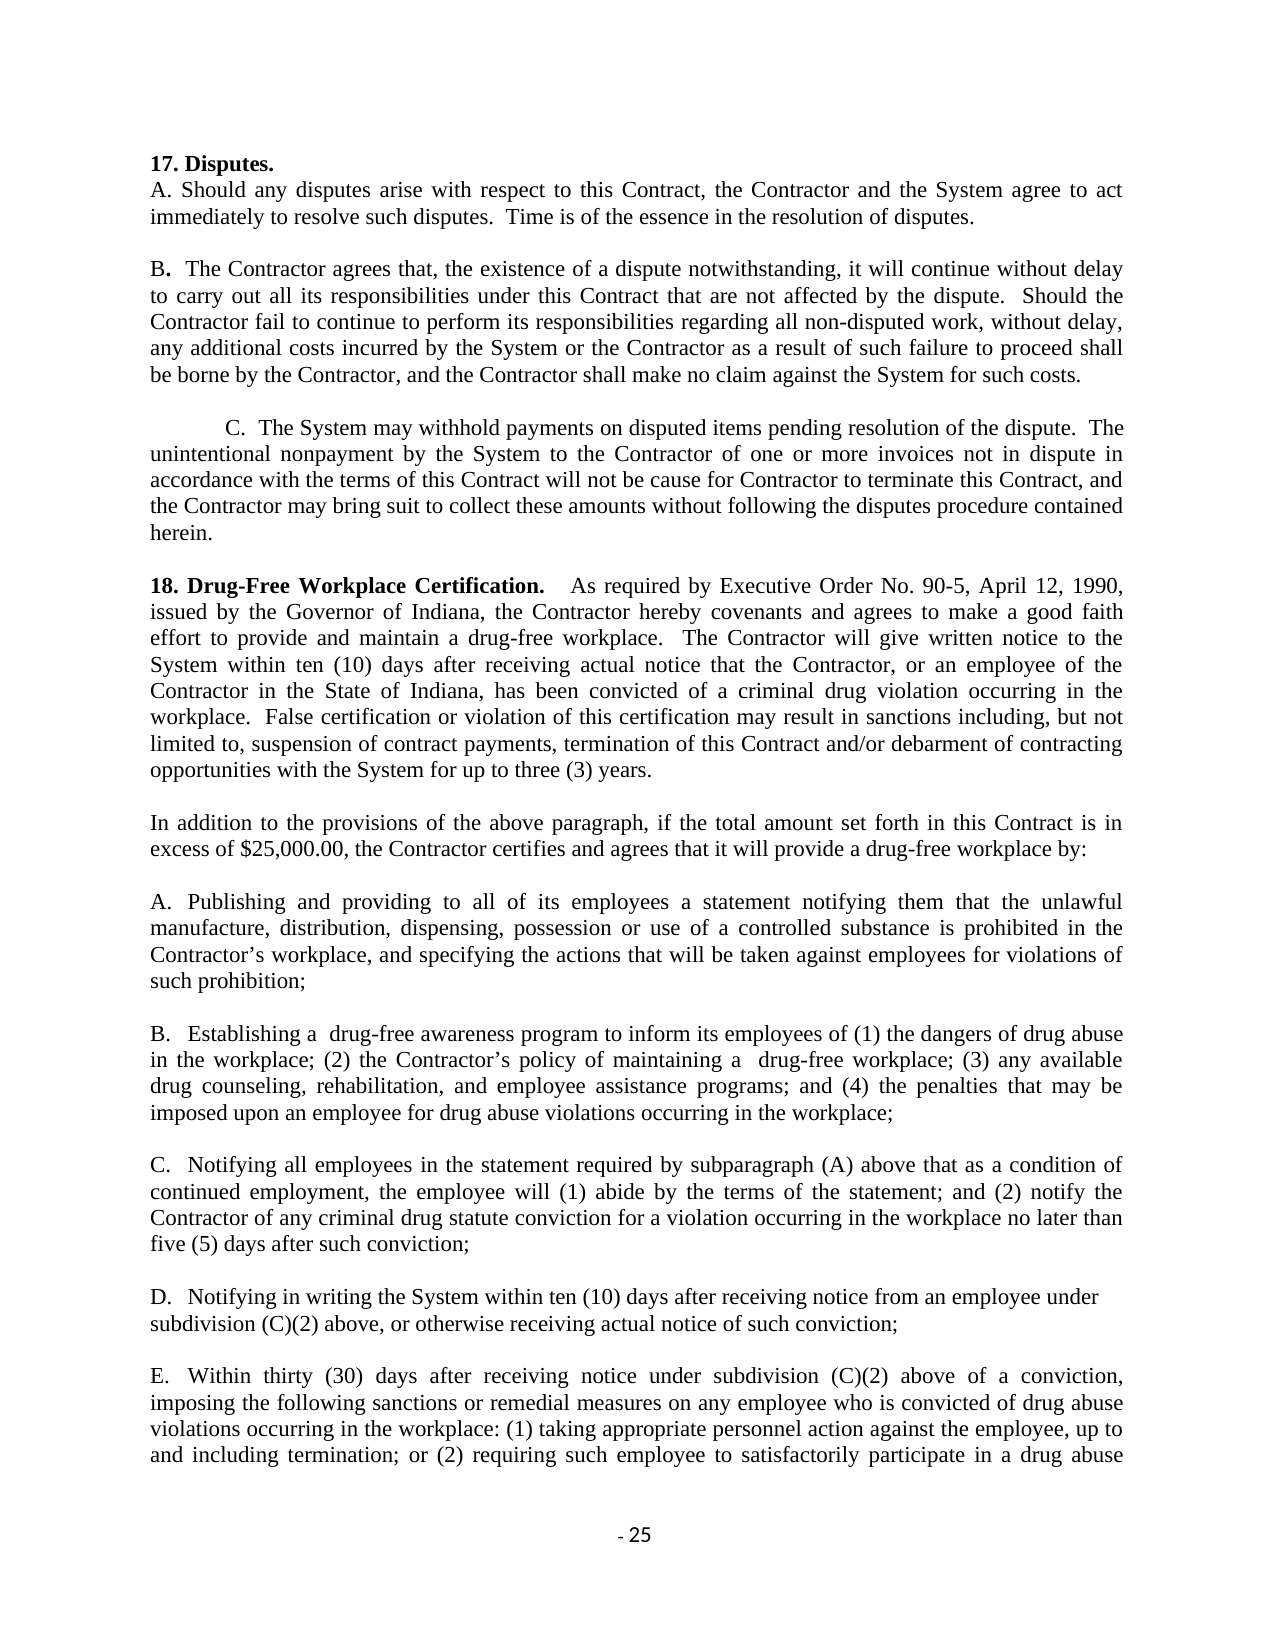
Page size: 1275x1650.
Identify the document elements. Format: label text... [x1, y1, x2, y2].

list Publishing and providing to all of its employees a statement notifying them that the unlawful manufacture, distribution, dispensing, possession or use of a controlled substance is prohibited in the Contractor’s workplace, and specifying the actions that will be taken against employees for violations of such prohibition; [150, 888, 1125, 993]
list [150, 1362, 1125, 1468]
list Notifying in writing the System within ten (10) days after receiving notice from an employee under subdivision (C)(2) above, or otherwise receiving actual notice of such conviction; [150, 1283, 1125, 1336]
list C. The System may withhold payments on disputed items pending resolution of the dispute. The unintentional nonpayment by the System to the Contractor of one or more invoices not in dispute in accordance with the terms of this Contract will not be cause for Contractor to terminate this Contract, and the Contractor may bring suit to collect these amounts without following the disputes procedure contained herein. [150, 413, 1125, 545]
text B. The Contractor agrees that, the existence of a dispute notwithstanding, it will continue without delay to carry out all its responsibilities under this Contract that are not affected by the dispute. Should the Contractor fail to continue to perform its responsibilities regarding all non-disputed work, without delay, any additional costs incurred by the System or the Contractor as a result of such failure to proceed shall be borne by the Contractor, and the Contractor shall make no claim against the System for such costs. [150, 255, 1125, 387]
list Notifying all employees in the statement required by subparagraph (A) above that as a condition of continued employment, the employee will (1) abide by the terms of the statement; and (2) notify the Contractor of any criminal drug statute conviction for a violation occurring in the workplace no later than five (5) days after such conviction; [150, 1151, 1125, 1257]
text In addition to the provisions of the above paragraph, if the total amount set forth in this Contract is in excess of $25,000.00, the Contractor certifies and agrees that it will provide a drug-free workplace by: [150, 809, 1125, 862]
text A. Should any disputes arise with respect to this Contract, the Contractor and the System agree to act immediately to resolve such disputes. Time is of the essence in the resolution of disputes. [150, 176, 1125, 229]
text 18. Drug-Free Workplace Certification. As required by Executive Order No. 90-5, April 12, 1990, issued by the Governor of Indiana, the Contractor hereby covenants and agrees to make a good faith effort to provide and maintain a drug-free workplace. The Contractor will give written notice to the System within ten (10) days after receiving actual notice that the Contractor, or an employee of the Contractor in the State of Indiana, has been convicted of a criminal drug violation occurring in the workplace. False certification or violation of this certification may result in sanctions including, but not limited to, suspension of contract payments, termination of this Contract and/or debarment of contracting opportunities with the System for up to three (3) years. [150, 572, 1125, 782]
list Establishing a drug-free awareness program to inform its employees of (1) the dangers of drug abuse in the workplace; (2) the Contractor’s policy of maintaining a drug-free workplace; (3) any available drug counseling, rehabilitation, and employee assistance programs; and (4) the penalties that may be imposed upon an employee for drug abuse violations occurring in the workplace; [150, 1020, 1125, 1125]
text 17. Disputes. [150, 150, 1125, 176]
